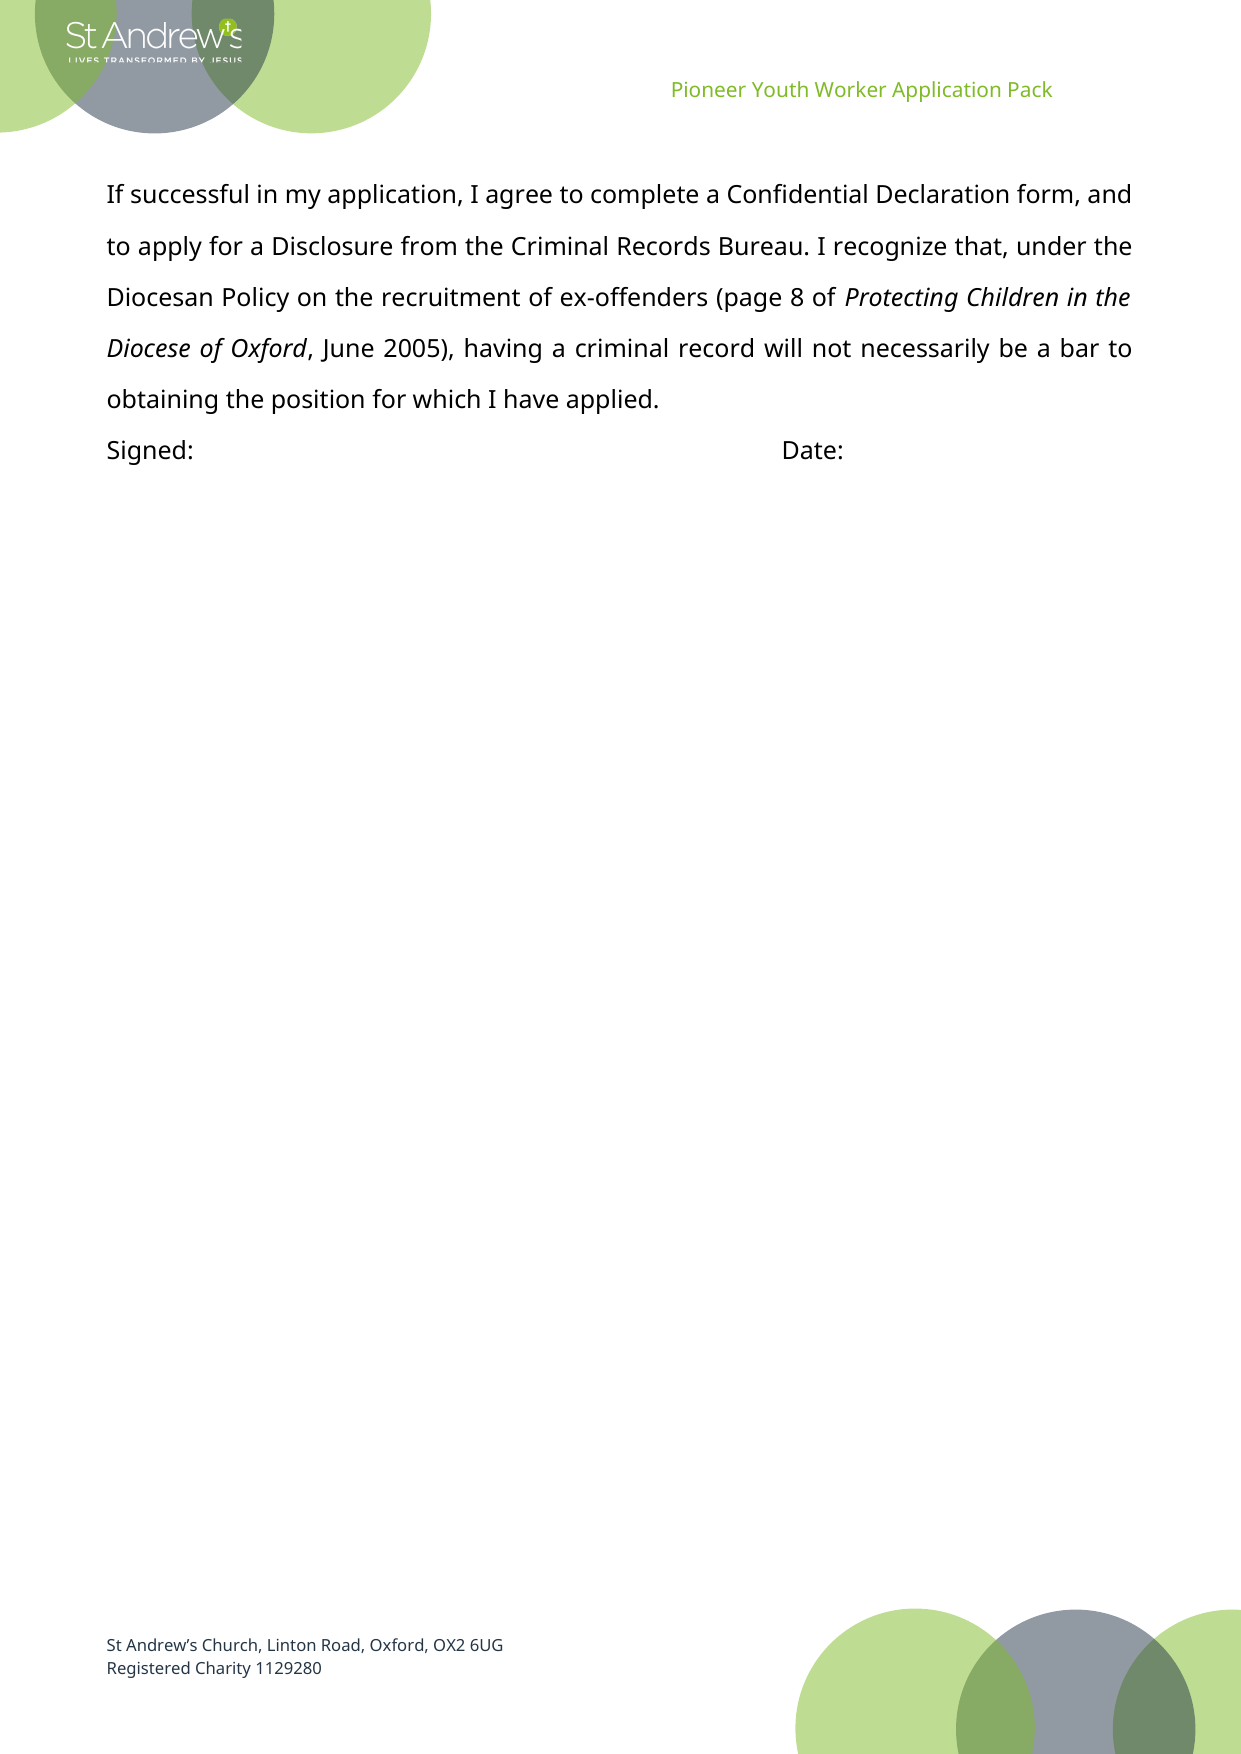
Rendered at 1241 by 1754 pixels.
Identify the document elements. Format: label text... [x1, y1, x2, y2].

text Signed: Date: [106, 432, 1134, 466]
picture [66, 18, 242, 63]
text If successful in my application, I agree to complete a Confidential Declaration form, and to apply for a Disclosure from the Criminal Records Bureau. I recognize that, under the Diocesan Policy on the recruitment of ex-offenders (page 8 of Protecting Children in the Diocese of Oxford, June 2005), having a criminal record will not necessarily be a bar to obtaining the position for which I have applied. [106, 177, 1134, 415]
